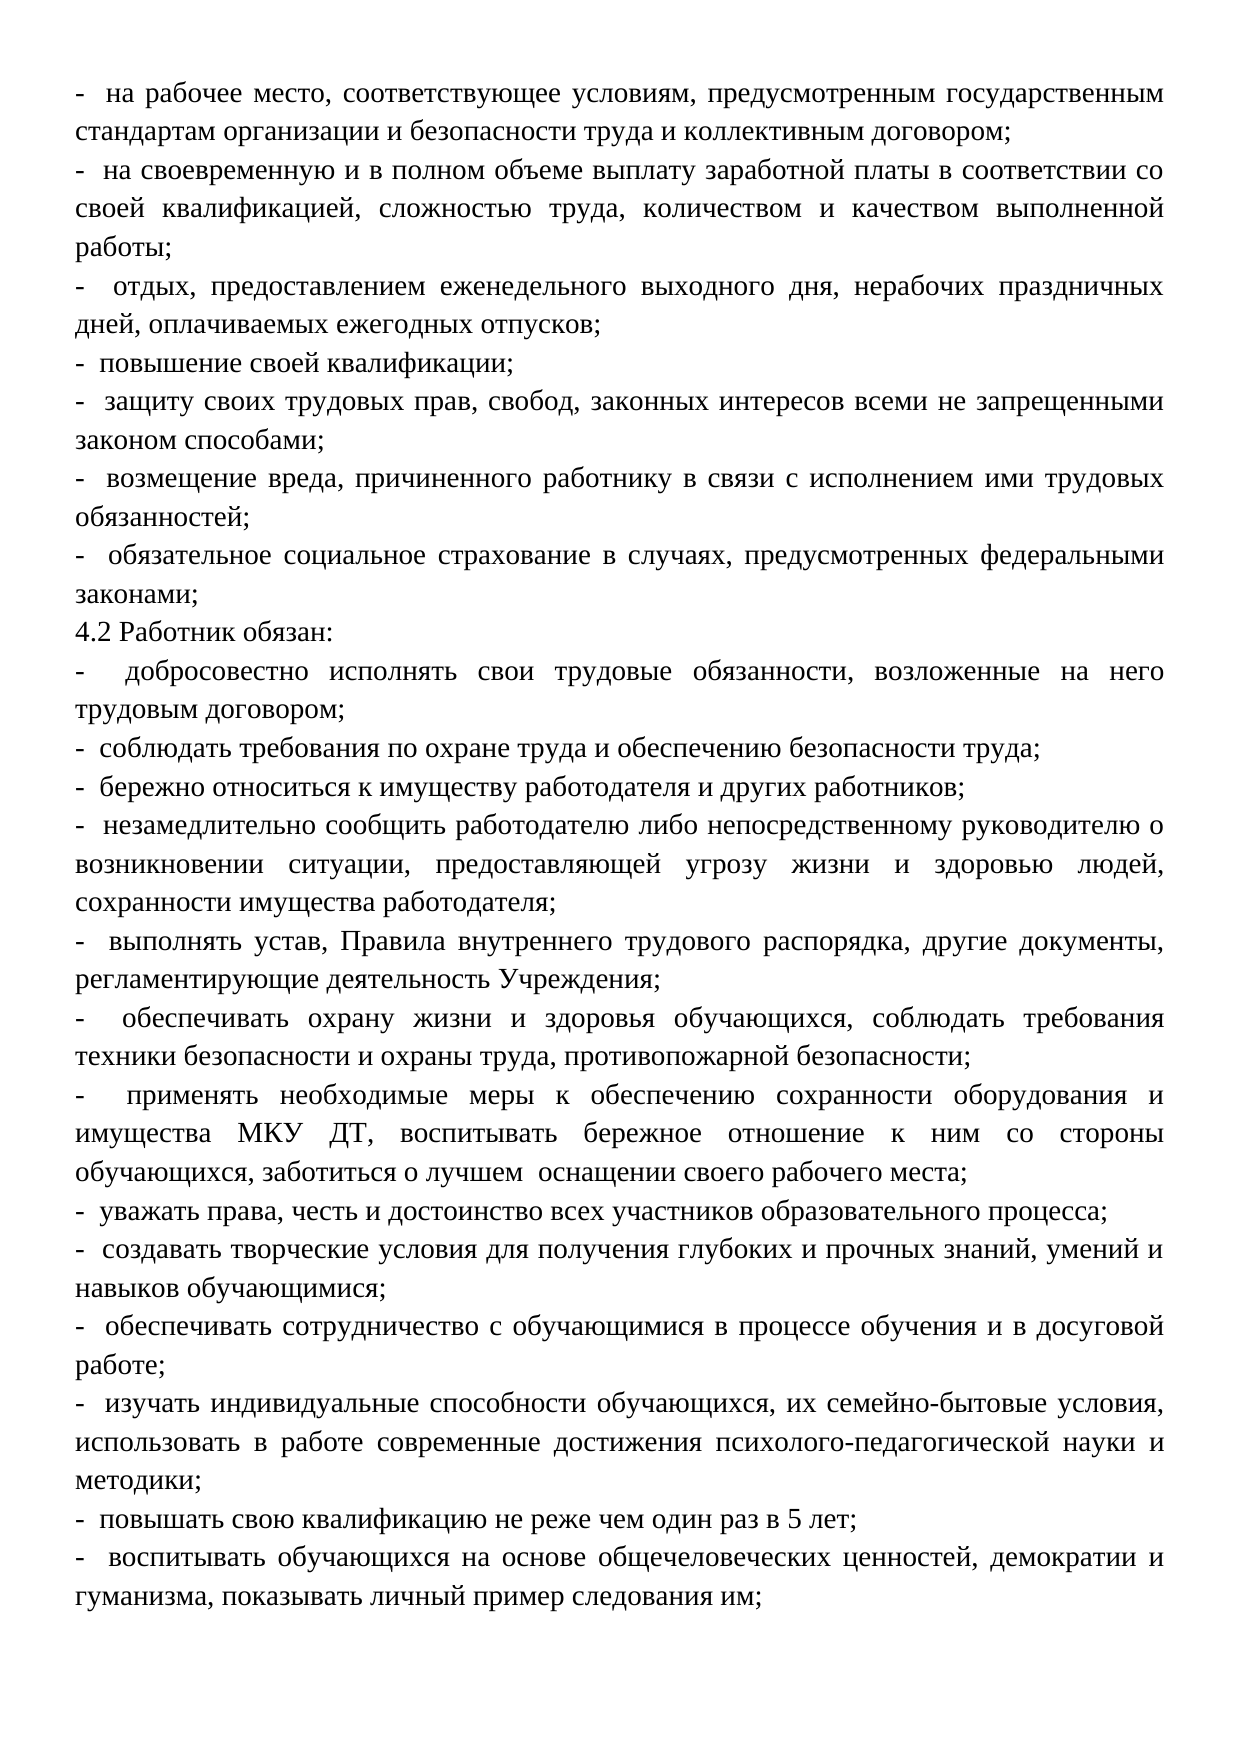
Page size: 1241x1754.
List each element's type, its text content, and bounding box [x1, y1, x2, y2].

text - защиту своих трудовых прав, свобод, законных интересов всеми не запрещенными законом способами; [75, 383, 1165, 455]
text - создавать творческие условия для получения глубоких и прочных знаний, умений и навыков обучающимися; [75, 1231, 1165, 1303]
text - бережно относиться к имуществу работодателя и других работников; [75, 769, 1165, 802]
text - изучать индивидуальные способности обучающихся, их семейно-бытовые условия, использовать в работе современные достижения психолого-педагогической науки и методики; [75, 1385, 1165, 1496]
text - на рабочее место, соответствующее условиям, предусмотренным государственным стандартам организации и безопасности труда и коллективным договором; [75, 75, 1165, 147]
text - обеспечивать сотрудничество с обучающимися в процессе обучения и в досуговой работе; [75, 1308, 1165, 1380]
text - обязательное социальное страхование в случаях, предусмотренных федеральными законами; [75, 537, 1165, 609]
text - выполнять устав, Правила внутреннего трудового распорядка, другие документы, регламентирующие деятельность Учреждения; [75, 923, 1165, 995]
text 4.2 Работник обязан: [75, 614, 1165, 648]
text - на своевременную и в полном объеме выплату заработной платы в соответствии со своей квалификацией, сложностью труда, количеством и качеством выполненной работы; [75, 152, 1165, 263]
text - обеспечивать охрану жизни и здоровья обучающихся, соблюдать требования техники безопасности и охраны труда, противопожарной безопасности; [75, 1000, 1165, 1072]
text - применять необходимые меры к обеспечению сохранности оборудования и имущества МКУ ДТ, воспитывать бережное отношение к ним со стороны обучающихся, заботиться о лучшем оснащении своего рабочего места; [75, 1077, 1165, 1188]
text - повышать свою квалификацию не реже чем один раз в 5 лет; [75, 1501, 1165, 1534]
text - добросовестно исполнять свои трудовые обязанности, возложенные на него трудовым договором; [75, 653, 1165, 725]
text - возмещение вреда, причиненного работнику в связи с исполнением ими трудовых обязанностей; [75, 460, 1165, 532]
text - соблюдать требования по охране труда и обеспечению безопасности труда; [75, 730, 1165, 764]
text - незамедлительно сообщить работодателю либо непосредственному руководителю о возникновении ситуации, предоставляющей угрозу жизни и здоровью людей, сохранности имущества работодателя; [75, 807, 1165, 918]
text - уважать права, честь и достоинство всех участников образовательного процесса; [75, 1193, 1165, 1226]
text - воспитывать обучающихся на основе общечеловеческих ценностей, демократии и гуманизма, показывать личный пример следования им; [75, 1539, 1165, 1612]
text - повышение своей квалификации; [75, 345, 1165, 378]
text - отдых, предоставлением еженедельного выходного дня, нерабочих праздничных дней, оплачиваемых ежегодных отпусков; [75, 268, 1165, 340]
